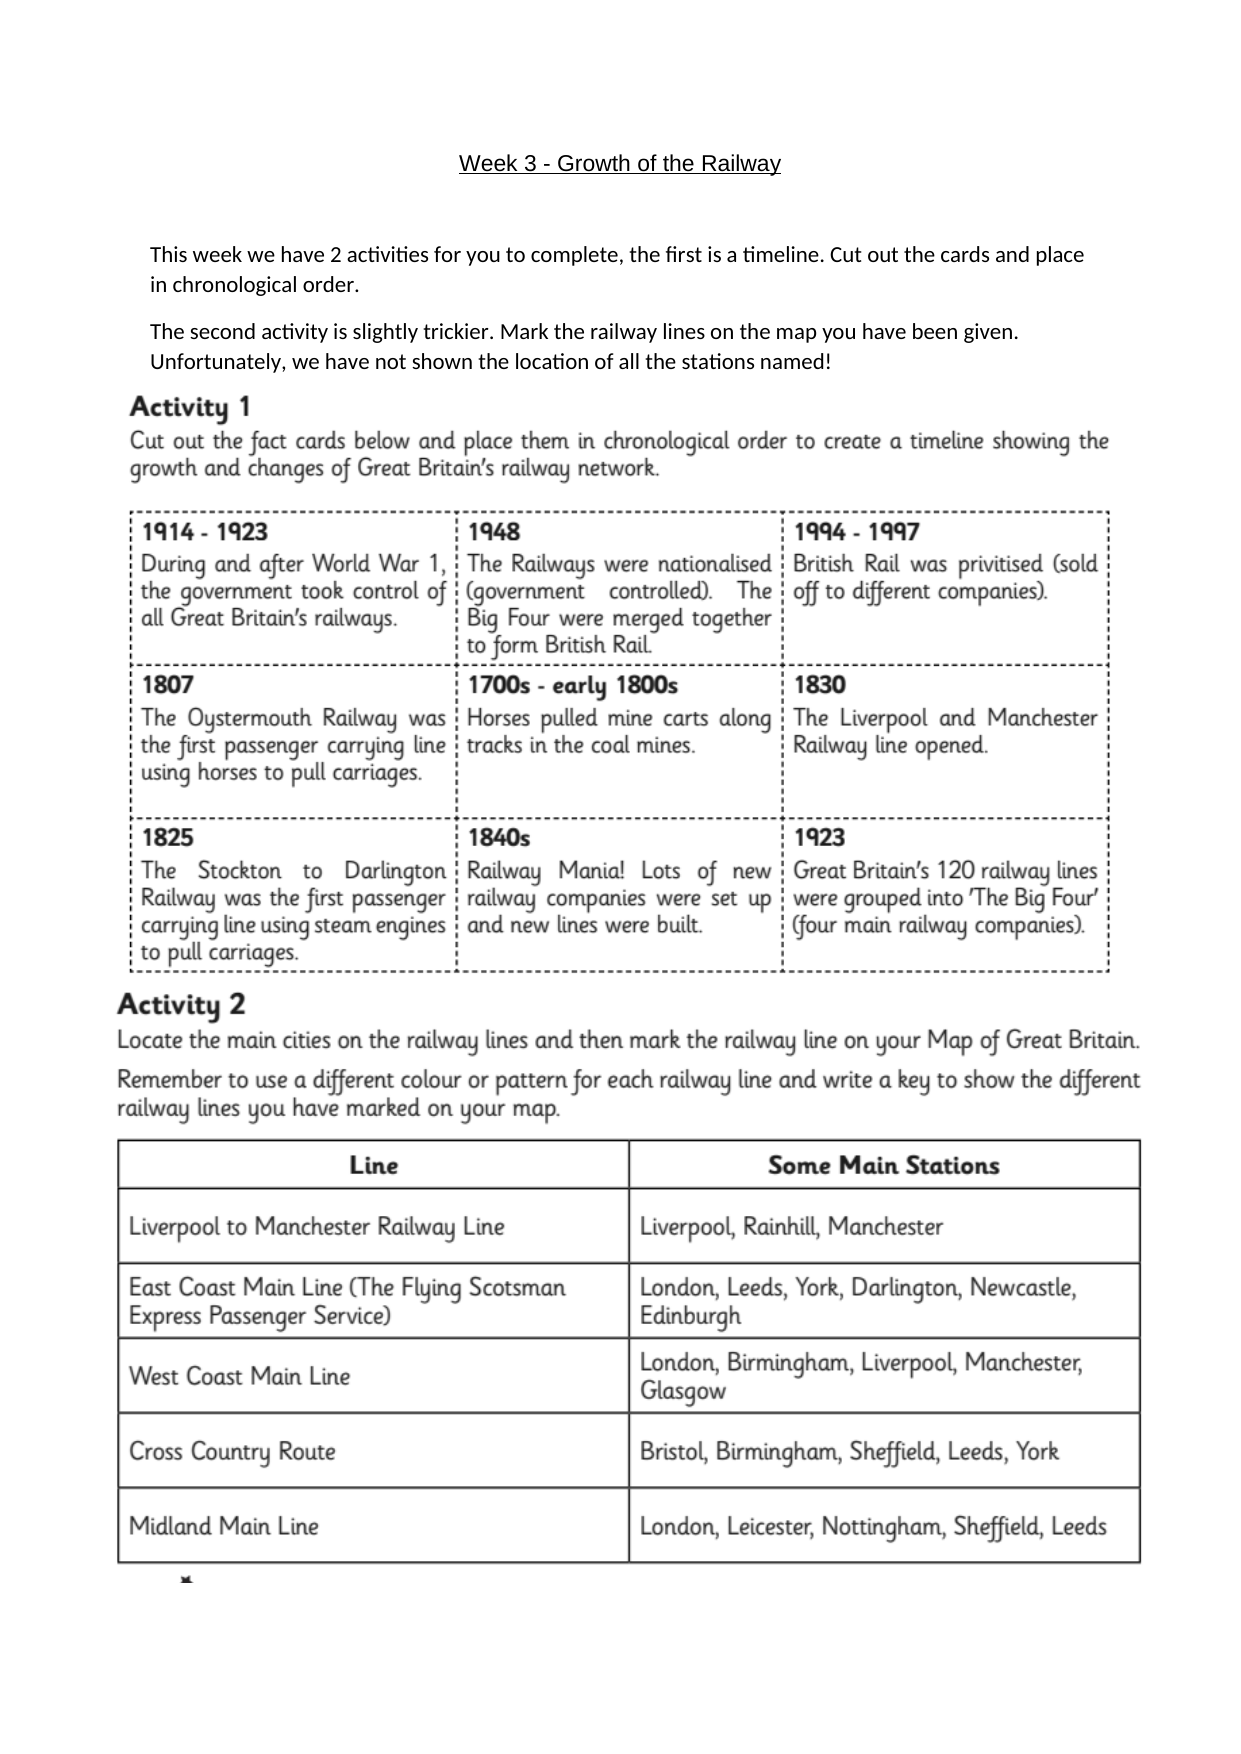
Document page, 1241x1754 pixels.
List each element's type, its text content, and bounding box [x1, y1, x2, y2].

picture [95, 385, 1164, 1583]
text Week 3 - Growth of the Railway [150, 150, 1090, 176]
text This week we have 2 activities for you to complete, the first is a timeline. Cut out the cards and place in chronological order. [150, 240, 1090, 298]
text The second activity is slightly trickier. Mark the railway lines on the map you have been given. Unfortunately, we have not shown the location of all the stations named! [150, 317, 1090, 376]
